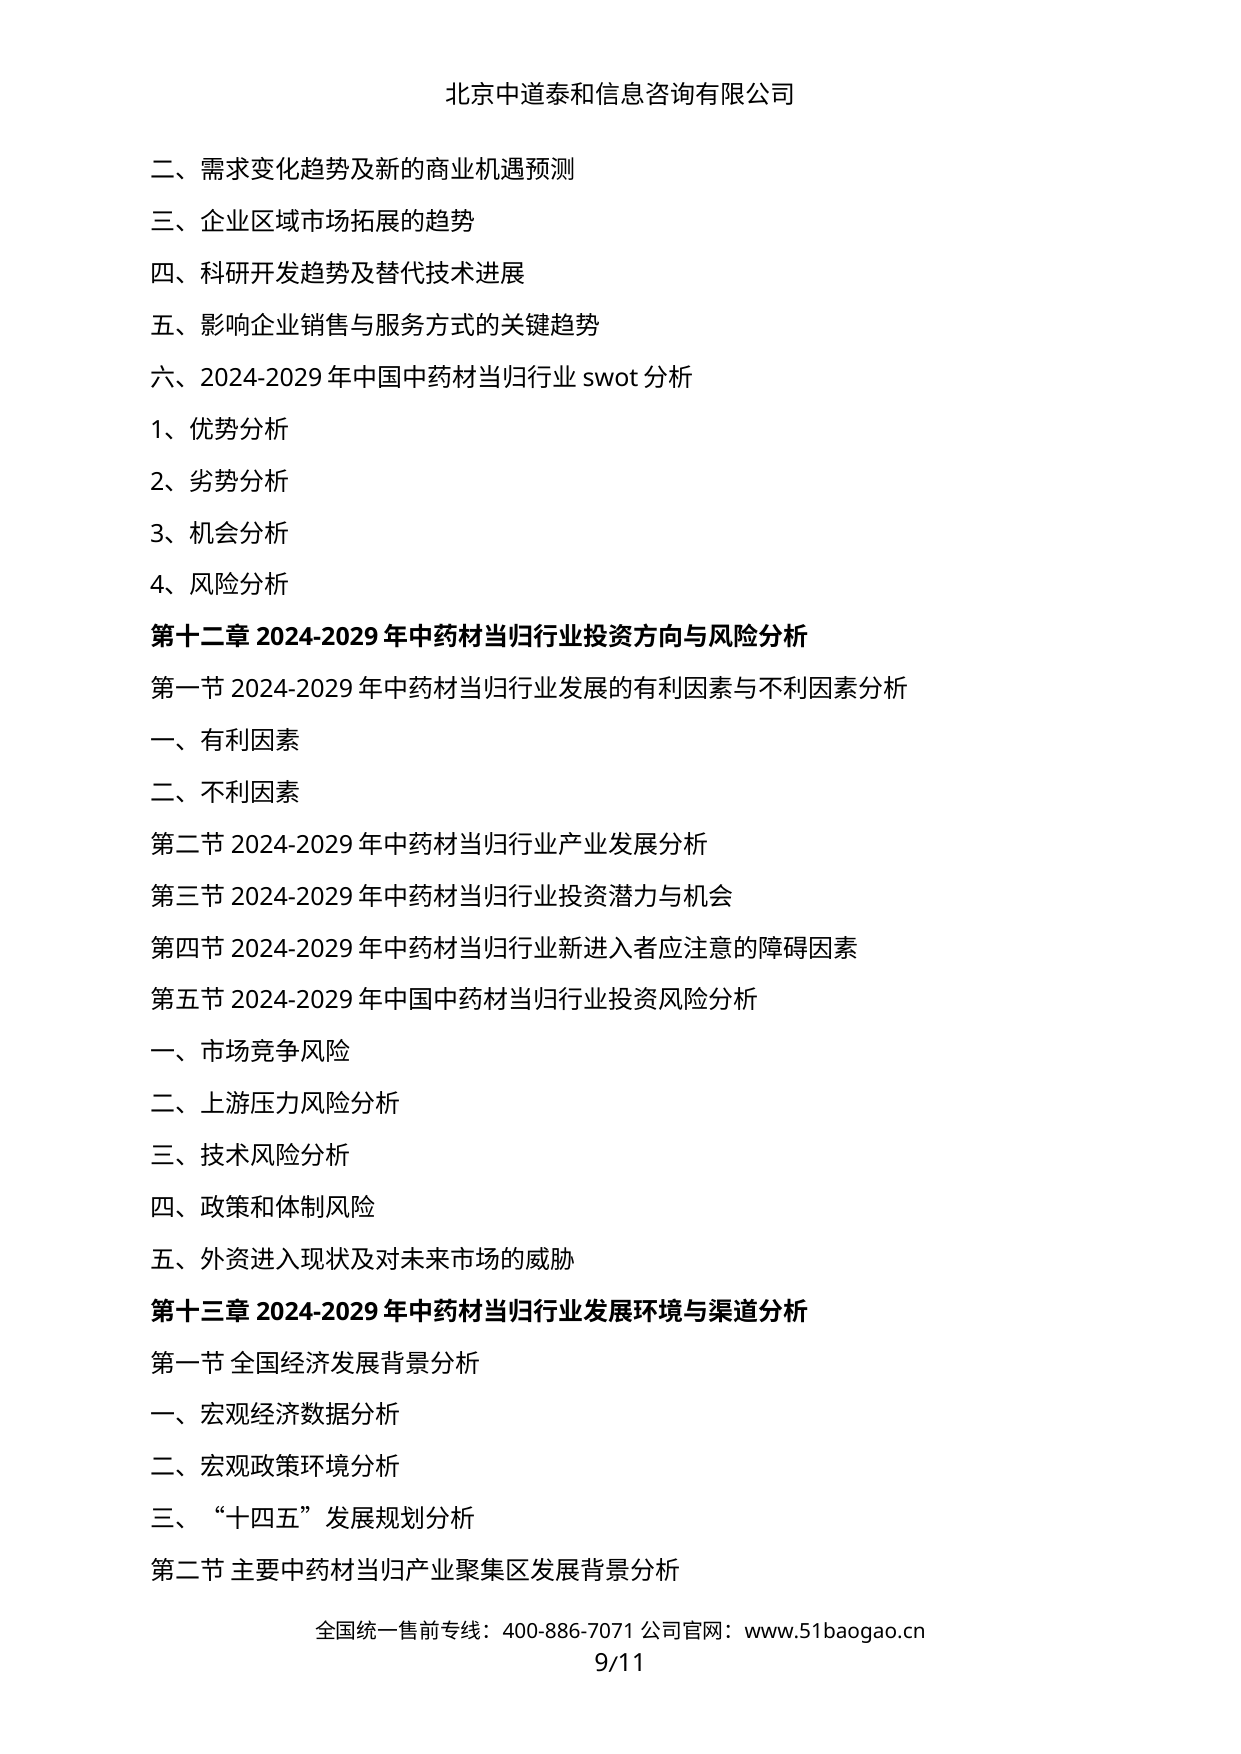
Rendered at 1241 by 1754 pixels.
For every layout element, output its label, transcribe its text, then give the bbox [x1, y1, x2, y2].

text 2、劣势分析 [150, 461, 1090, 497]
text 三、企业区域市场拓展的趋势 [150, 202, 1090, 238]
text 五、外资进入现状及对未来市场的威胁 [150, 1239, 1090, 1276]
text 第二节 主要中药材当归产业聚集区发展背景分析 [150, 1551, 1090, 1587]
text 二、不利因素 [150, 772, 1090, 809]
text 三、技术风险分析 [150, 1136, 1090, 1172]
text 1、优势分析 [150, 409, 1090, 446]
text 第一节 2024-2029年中药材当归行业发展的有利因素与不利因素分析 [150, 669, 1090, 705]
text 二、宏观政策环境分析 [150, 1447, 1090, 1483]
text 第二节 2024-2029年中药材当归行业产业发展分析 [150, 824, 1090, 861]
text 第十二章 2024-2029年中药材当归行业投资方向与风险分析 [150, 617, 1090, 653]
text 一、市场竞争风险 [150, 1032, 1090, 1068]
text 三、“十四五”发展规划分析 [150, 1499, 1090, 1535]
text 六、2024-2029年中国中药材当归行业swot分析 [150, 357, 1090, 394]
text 第一节 全国经济发展背景分析 [150, 1343, 1090, 1379]
text 一、宏观经济数据分析 [150, 1395, 1090, 1431]
text 4、风险分析 [150, 565, 1090, 601]
text 四、政策和体制风险 [150, 1187, 1090, 1224]
text 第五节 2024-2029年中国中药材当归行业投资风险分析 [150, 980, 1090, 1016]
text 四、科研开发趋势及替代技术进展 [150, 254, 1090, 290]
text 第三节 2024-2029年中药材当归行业投资潜力与机会 [150, 876, 1090, 912]
text 二、上游压力风险分析 [150, 1084, 1090, 1120]
text 3、机会分析 [150, 513, 1090, 549]
text 第四节 2024-2029年中药材当归行业新进入者应注意的障碍因素 [150, 928, 1090, 964]
text 一、有利因素 [150, 721, 1090, 757]
text 第十三章 2024-2029年中药材当归行业发展环境与渠道分析 [150, 1291, 1090, 1327]
text 二、需求变化趋势及新的商业机遇预测 [150, 150, 1090, 186]
text 五、影响企业销售与服务方式的关键趋势 [150, 306, 1090, 342]
